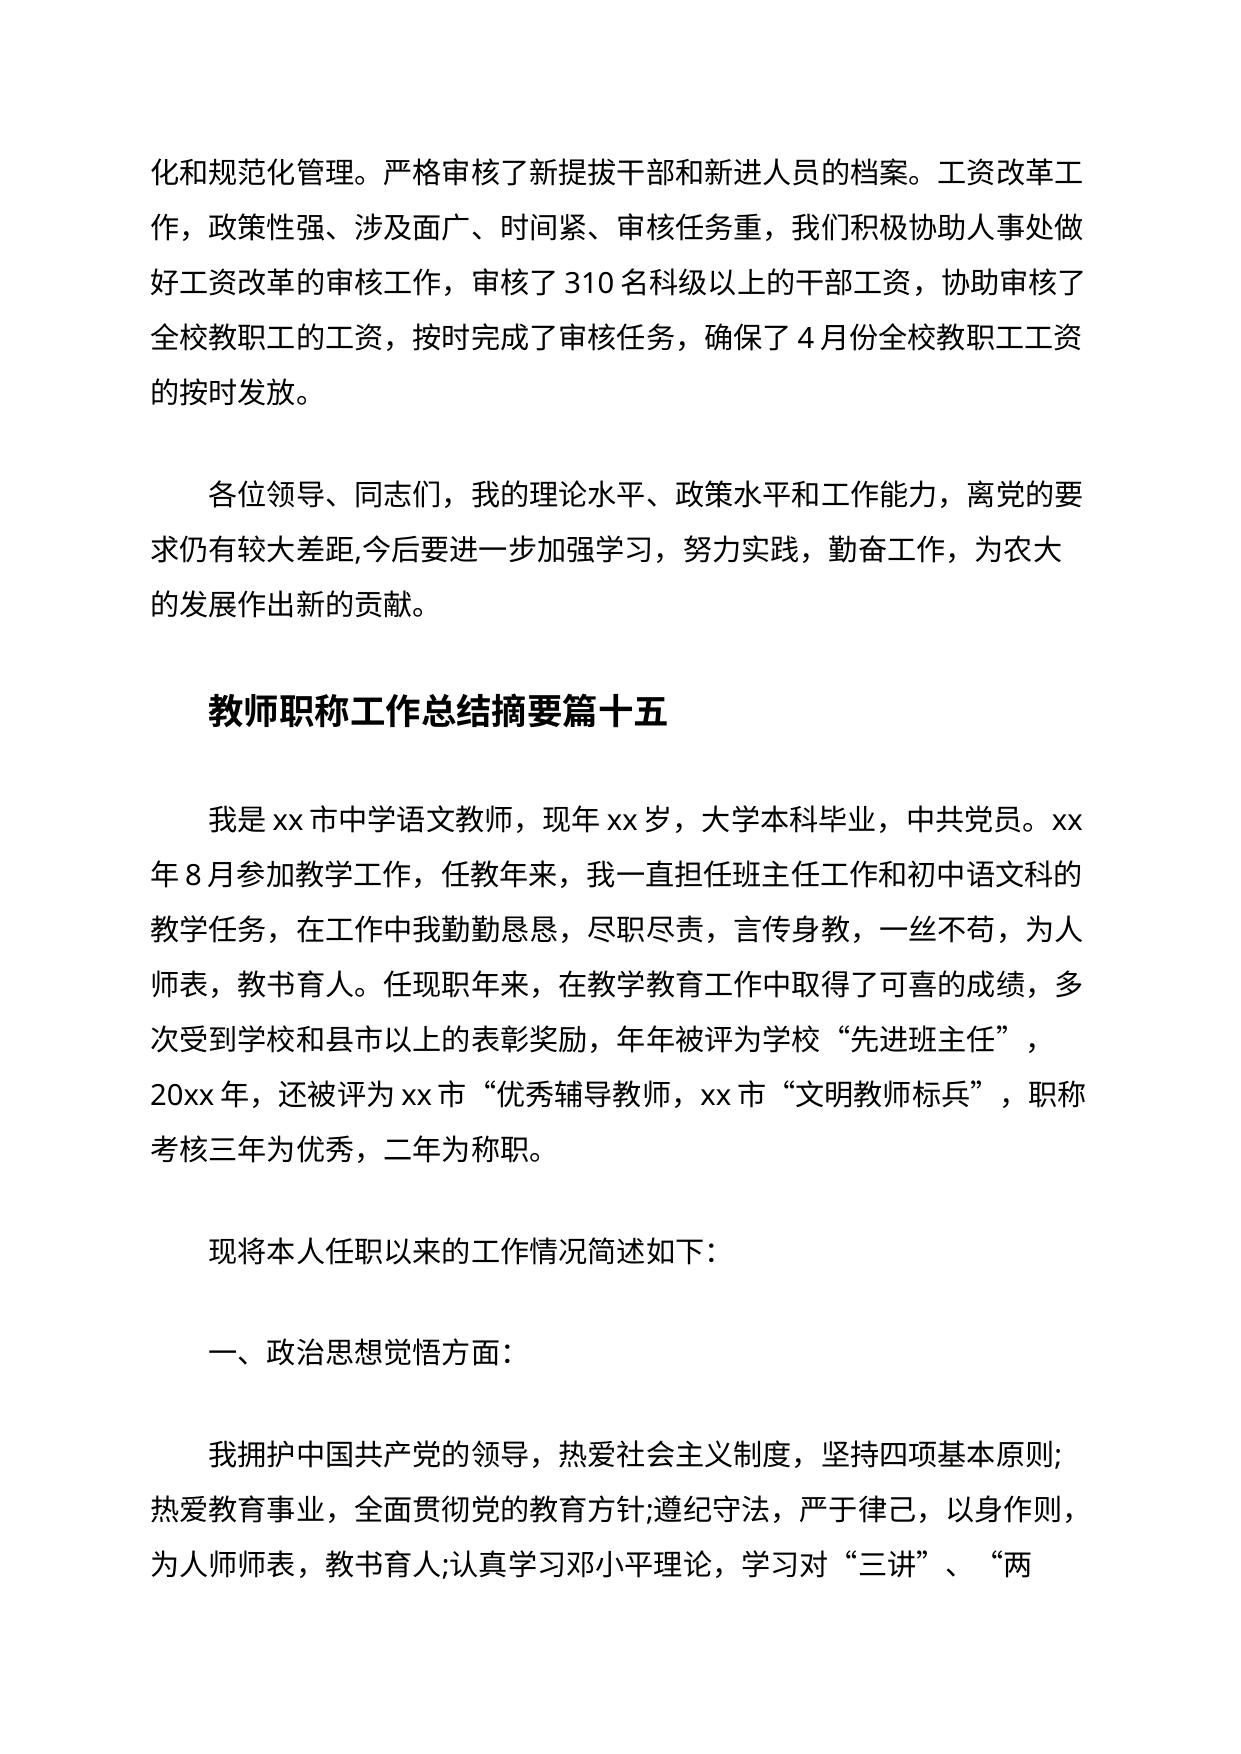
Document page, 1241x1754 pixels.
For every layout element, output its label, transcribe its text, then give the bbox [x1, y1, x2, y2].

text 一、政治思想觉悟方面： [150, 1330, 1090, 1372]
text 教师职称工作总结摘要篇十五 [150, 683, 1090, 734]
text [150, 150, 1090, 412]
text 现将本人任职以来的工作情况简述如下： [150, 1228, 1090, 1270]
text 各位领导、同志们，我的理论水平、政策水平和工作能力，离党的要求仍有较大差距,今后要进一步加强学习，努力实践，勤奋工作，为农大的发展作出新的贡献。 [150, 472, 1090, 624]
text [150, 1432, 1090, 1584]
text 我是xx市中学语文教师，现年xx岁，大学本科毕业，中共党员。xx年8月参加教学工作，任教年来，我一直担任班主任工作和初中语文科的教学任务，在工作中我勤勤恳恳，尽职尽责，言传身教，一丝不苟，为人师表，教书育人。任现职年来，在教学教育工作中取得了可喜的成绩，多次受到学校和县市以上的表彰奖励，年年被评为学校“先进班主任”，20xx年，还被评为xx市“优秀辅导教师，xx市“文明教师标兵”，职称考核三年为优秀，二年为称职。 [150, 797, 1090, 1169]
